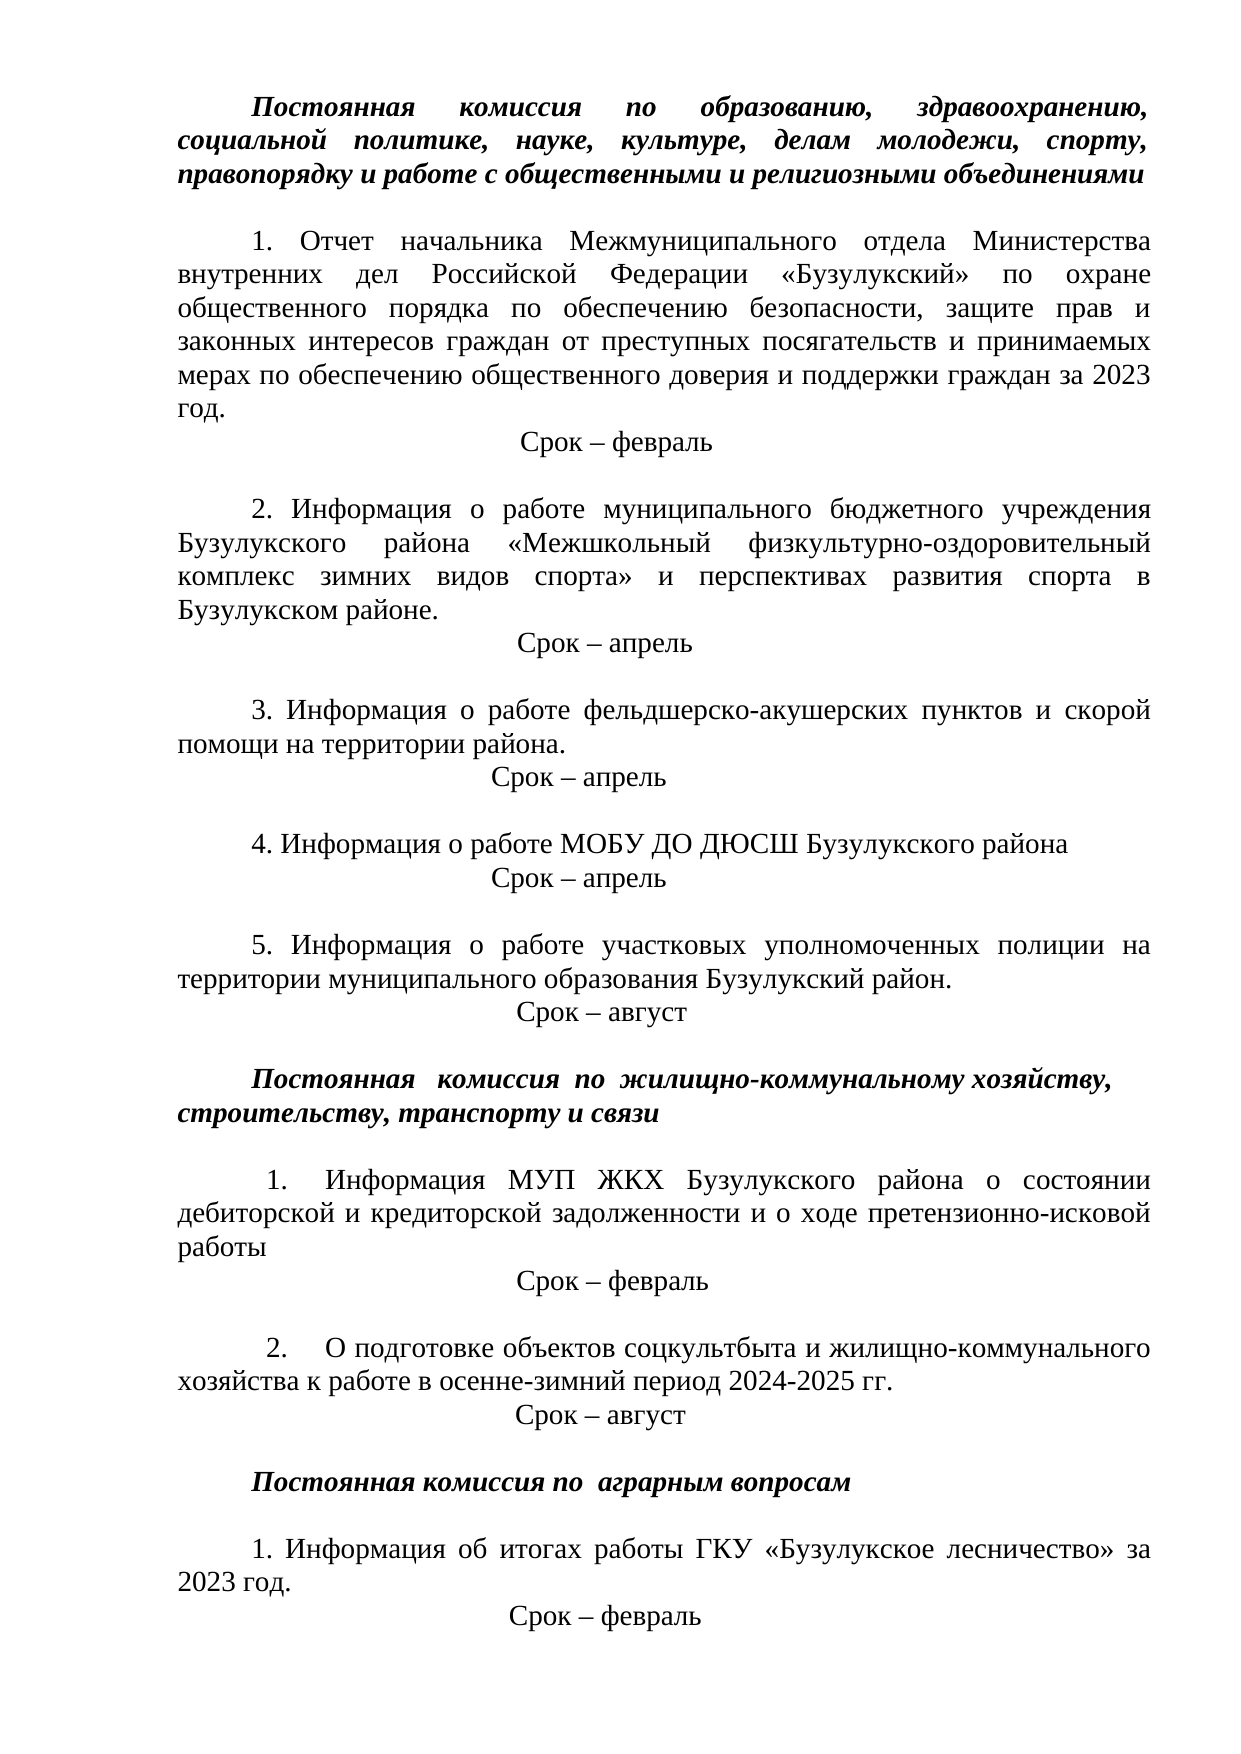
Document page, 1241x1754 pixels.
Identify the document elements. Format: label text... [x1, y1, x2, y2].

text строительству, транспорту и связи [177, 1095, 1152, 1128]
text 4. Информация о работе МОБУ ДО ДЮСШ Бузулукского района [177, 827, 1152, 860]
list О подготовке объектов соцкультбыта и жилищно-коммунального хозяйства к работе в осенне-зимний период 2024-2025 гг. [177, 1330, 1152, 1397]
text Постоянная комиссия по образованию, здравоохранению, социальной политике, науке, культуре, делам молодежи, спорту, правопорядку и работе с общественными и религиозными объединениями [177, 89, 1152, 189]
title Информация МУП ЖКХ Бузулукского района о состоянии дебиторской и кредиторской задолженности и о ходе претензионно-исковой работы [177, 1162, 1152, 1263]
text Постоянная комиссия по жилищно-коммунальному хозяйству, [177, 1061, 1152, 1095]
text Срок – февраль [177, 1598, 1152, 1632]
text 5. Информация о работе участковых уполномоченных полиции на территории муниципального образования Бузулукский район. [177, 927, 1152, 994]
text 2. Информация о работе муниципального бюджетного учреждения Бузулукского района «Межшкольный физкультурно-оздоровительный комплекс зимних видов спорта» и перспективах развития спорта в Бузулукском районе. [177, 491, 1152, 625]
text 1. Информация об итогах работы ГКУ «Бузулукское лесничество» за 2023 год. [177, 1531, 1152, 1598]
text Постоянная комиссия по аграрным вопросам [177, 1464, 1152, 1497]
text Срок – апрель [177, 759, 1152, 793]
text Срок – август [441, 994, 1152, 1028]
text 3. Информация о работе фельдшерско-акушерских пунктов и скорой помощи на территории района. [177, 692, 1152, 759]
text Срок – февраль [177, 424, 1152, 458]
title 1. Отчет начальника Межмуниципального отдела Министерства внутренних дел Российской Федерации «Бузулукский» по охране общественного порядка по обеспечению безопасности, защите прав и законных интересов граждан от преступных посягательств и принимаемых мерах по обеспечению общественного доверия и поддержки граждан за 2023 год. [177, 223, 1152, 424]
text Срок – август [441, 1397, 1152, 1430]
text Срок – февраль [441, 1263, 1152, 1296]
text Срок – апрель [517, 625, 1152, 659]
text Срок – апрель [177, 860, 1152, 894]
